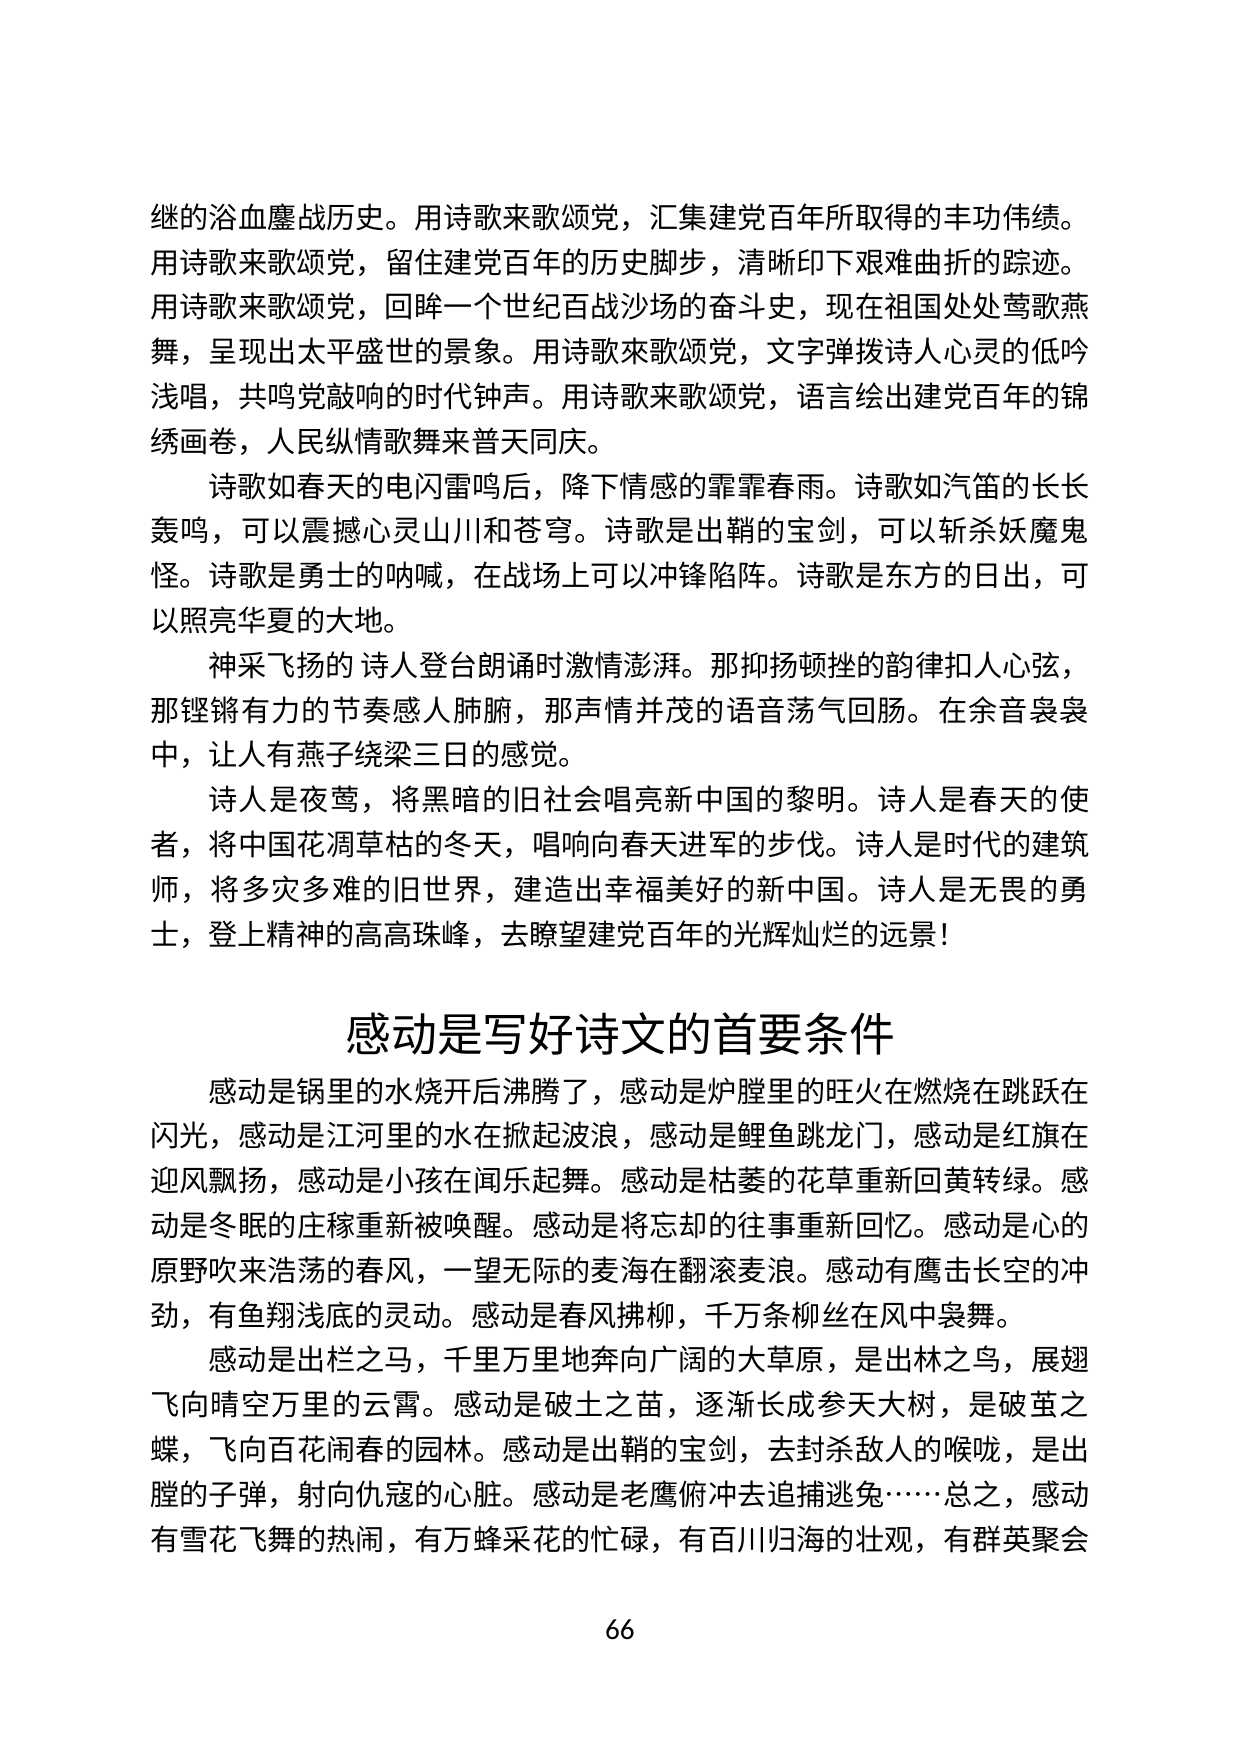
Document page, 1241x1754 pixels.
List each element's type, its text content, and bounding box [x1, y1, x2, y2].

text 诗歌如春天的电闪雷鸣后，降下情感的霏霏春雨。诗歌如汽笛的长长轰鸣，可以震撼心灵山川和苍穹。诗歌是出鞘的宝剑，可以斩杀妖魔鬼怪。诗歌是勇士的呐喊，在战场上可以冲锋陷阵。诗歌是东方的日出，可以照亮华夏的大地。 [150, 463, 1090, 640]
text 神采飞扬的 诗人登台朗诵时激情澎湃。那抑扬顿挫的韵律扣人心弦，那铿锵有力的节奏感人肺腑，那声情并茂的语音荡气回肠。在余音袅袅中，让人有燕子绕梁三日的感觉。 [150, 642, 1090, 774]
text 感动是写好诗文的首要条件 [150, 998, 1090, 1064]
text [150, 1337, 1090, 1558]
text 诗人是夜莺，将黑暗的旧社会唱亮新中国的黎明。诗人是春天的使者，将中国花凋草枯的冬天，唱响向春天进军的步伐。诗人是时代的建筑师，将多灾多难的旧世界，建造出幸福美好的新中国。诗人是无畏的勇士，登上精神的高高珠峰，去瞭望建党百年的光辉灿烂的远景！ [150, 777, 1090, 953]
text 感动是锅里的水烧开后沸腾了，感动是炉膛里的旺火在燃烧在跳跃在闪光，感动是江河里的水在掀起波浪，感动是鲤鱼跳龙门，感动是红旗在迎风飘扬，感动是小孩在闻乐起舞。感动是枯萎的花草重新回黄转绿。感动是冬眠的庄稼重新被唤醒。感动是将忘却的往事重新回忆。感动是心的原野吹来浩荡的春风，一望无际的麦海在翻滚麦浪。感动有鹰击长空的冲劲，有鱼翔浅底的灵动。感动是春风拂柳，千万条柳丝在风中袅舞。 [150, 1068, 1090, 1334]
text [150, 194, 1090, 461]
